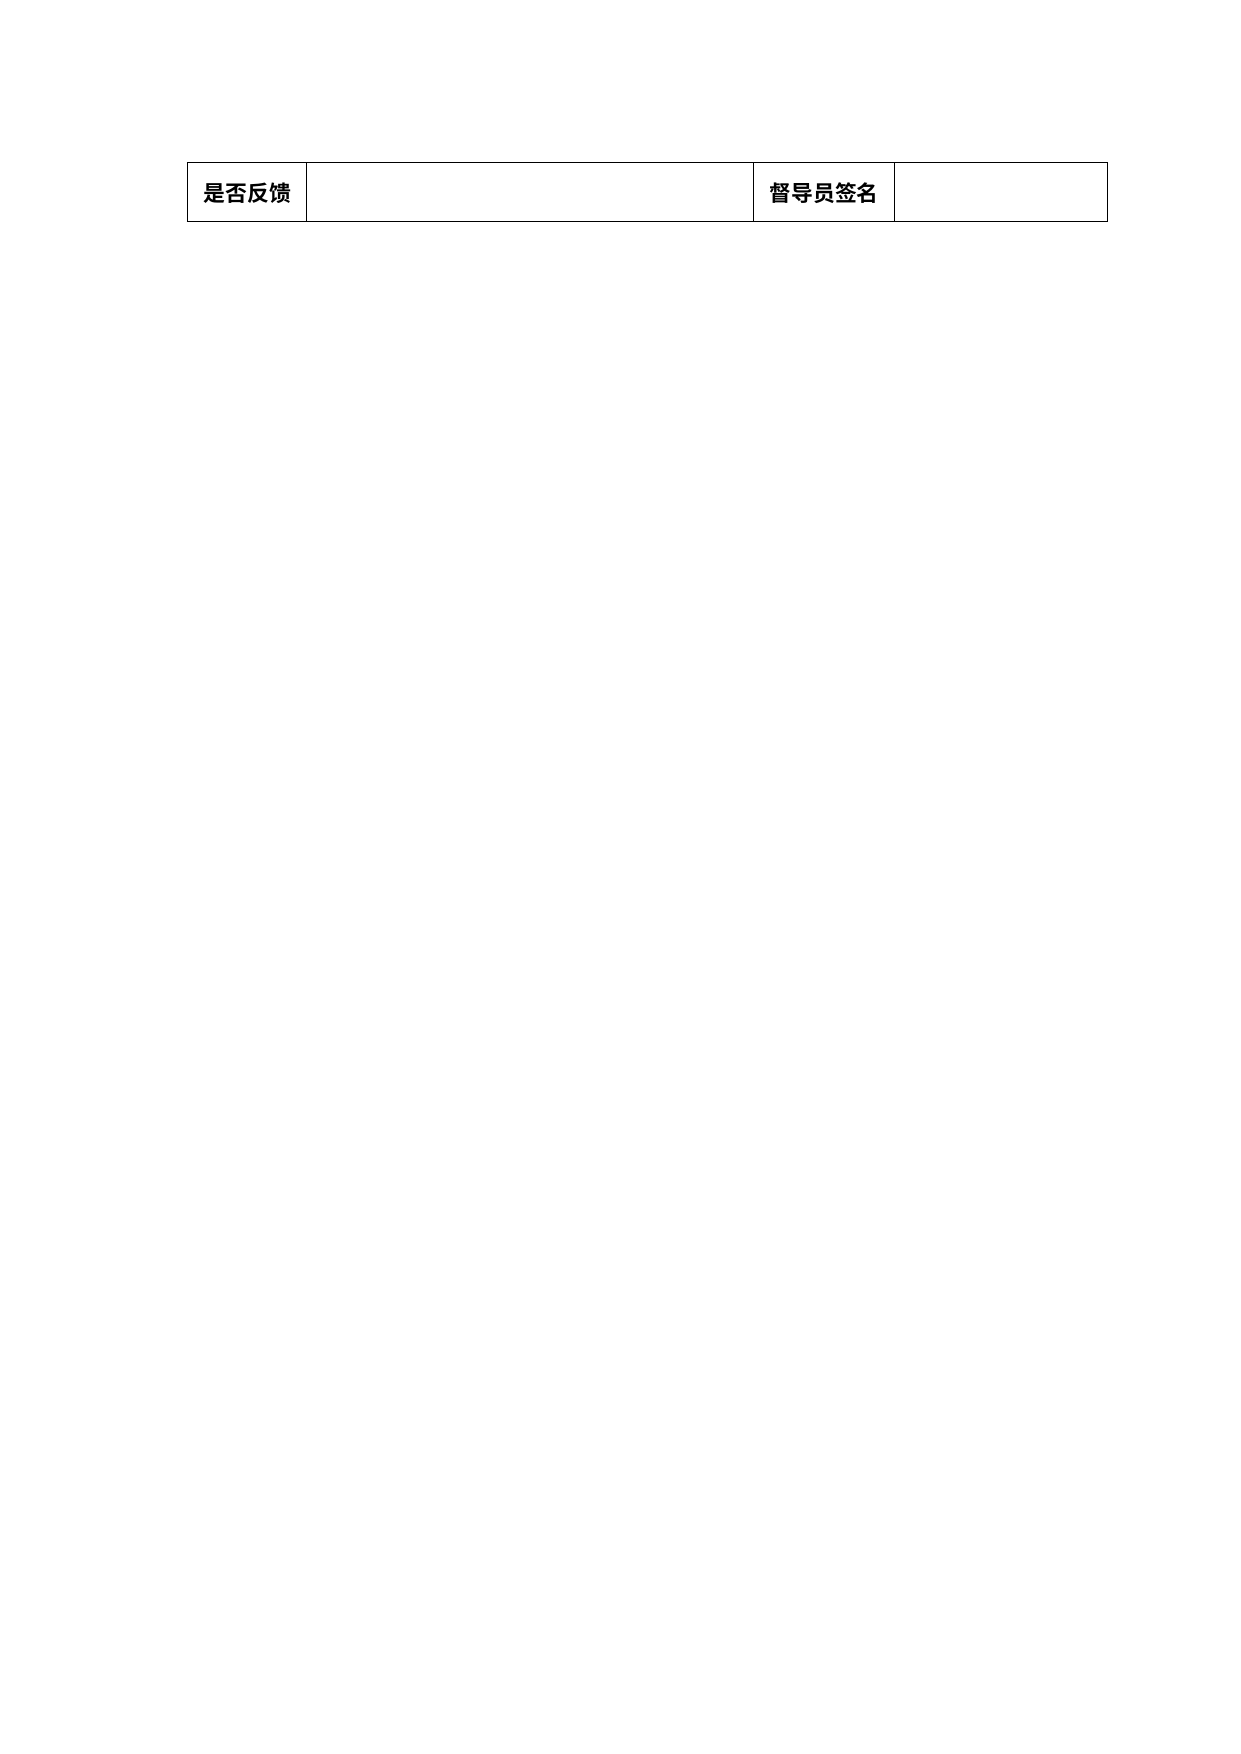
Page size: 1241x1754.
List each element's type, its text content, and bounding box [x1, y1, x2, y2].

table_cell 督导员签名 [754, 163, 894, 221]
table_cell [895, 163, 1107, 221]
table_cell 是否反馈 [188, 163, 306, 221]
table_cell [307, 163, 753, 221]
